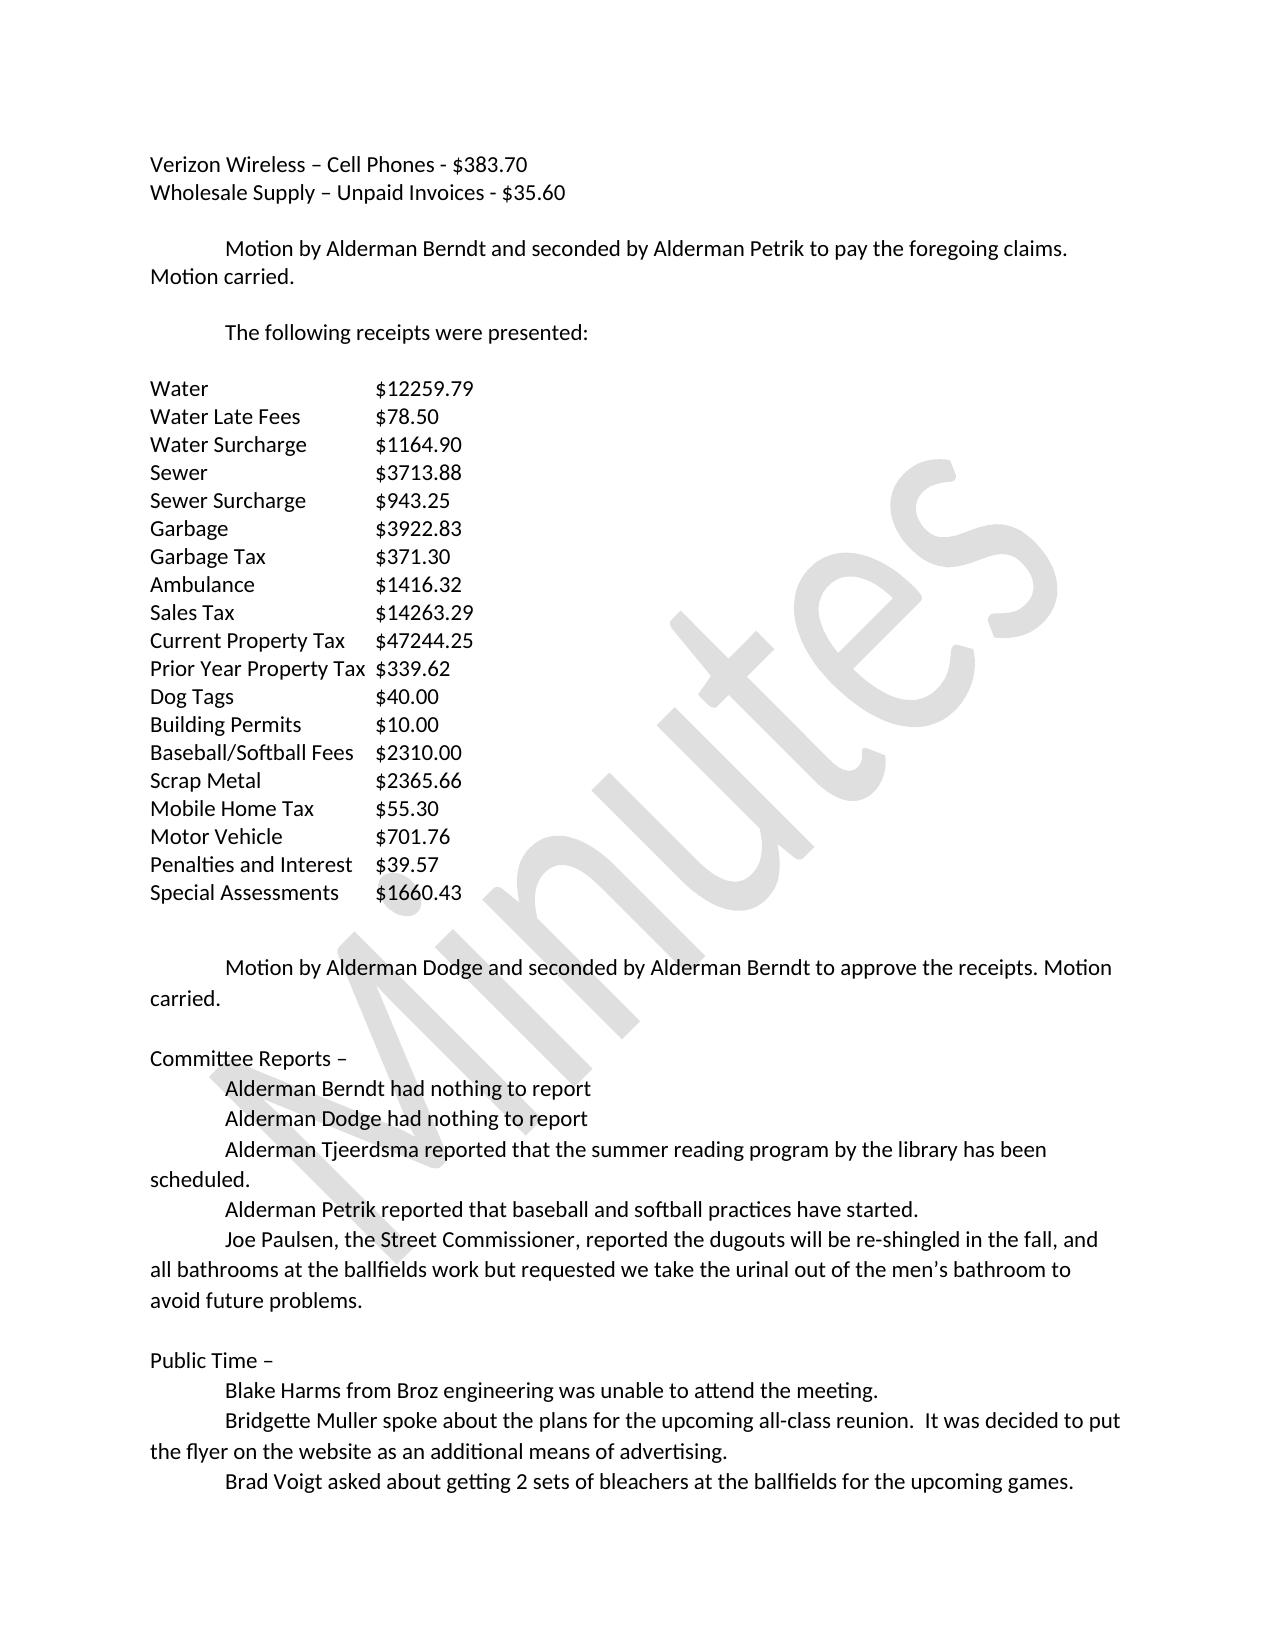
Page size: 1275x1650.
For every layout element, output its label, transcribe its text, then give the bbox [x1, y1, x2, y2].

text Wholesale Supply – Unpaid Invoices - $35.60 [150, 178, 1125, 206]
text Penalties and Interest $39.57 [150, 851, 1125, 878]
text Sales Tax $14263.29 [150, 598, 1125, 626]
text Dog Tags $40.00 [150, 682, 1125, 710]
text Baseball/Softball Fees $2310.00 [150, 738, 1125, 766]
text Mobile Home Tax $55.30 [150, 794, 1125, 822]
text Public Time – [150, 1346, 1125, 1374]
text Motion by Alderman Berndt and seconded by Alderman Petrik to pay the foregoing claims. Motion carried. [150, 234, 1125, 290]
text Blake Harms from Broz engineering was unable to attend the meeting. [150, 1376, 1125, 1404]
text Garbage Tax $371.30 [150, 542, 1125, 570]
text Water Late Fees $78.50 [150, 402, 1125, 430]
text Alderman Berndt had nothing to report [150, 1074, 1125, 1102]
text Building Permits $10.00 [150, 710, 1125, 738]
text Motor Vehicle $701.76 [150, 822, 1125, 851]
text Alderman Dodge had nothing to report [150, 1104, 1125, 1132]
text Garbage $3922.83 [150, 514, 1125, 542]
text Sewer $3713.88 [150, 458, 1125, 486]
text Bridgette Muller spoke about the plans for the upcoming all-class reunion. It was decided to put the flyer on the website as an additional means of advertising. [150, 1407, 1125, 1465]
text Motion by Alderman Dodge and seconded by Alderman Berndt to approve the receipts. Motion carried. [150, 953, 1125, 1012]
text The following receipts were presented: [150, 318, 1125, 346]
text Water $12259.79 [150, 374, 1125, 402]
text Brad Voigt asked about getting 2 sets of bleachers at the ballfields for the upcoming games. [150, 1467, 1125, 1495]
text Sewer Surcharge $943.25 [150, 486, 1125, 514]
text Committee Reports – [150, 1044, 1125, 1072]
text Joe Paulsen, the Street Commissioner, reported the dugouts will be re-shingled in the fall, and all bathrooms at the ballfields work but requested we take the urinal out of the men’s bathroom to avoid future problems. [150, 1225, 1125, 1314]
text Water Surcharge $1164.90 [150, 430, 1125, 458]
text Special Assessments $1660.43 [150, 878, 1125, 907]
text Verizon Wireless – Cell Phones - $383.70 [150, 150, 1125, 178]
text Ambulance $1416.32 [150, 570, 1125, 598]
text Current Property Tax $47244.25 [150, 626, 1125, 654]
text Prior Year Property Tax $339.62 [150, 654, 1125, 682]
text Alderman Tjeerdsma reported that the summer reading program by the library has been scheduled. [150, 1135, 1125, 1193]
text Alderman Petrik reported that baseball and softball practices have started. [150, 1195, 1125, 1223]
text Scrap Metal $2365.66 [150, 766, 1125, 794]
